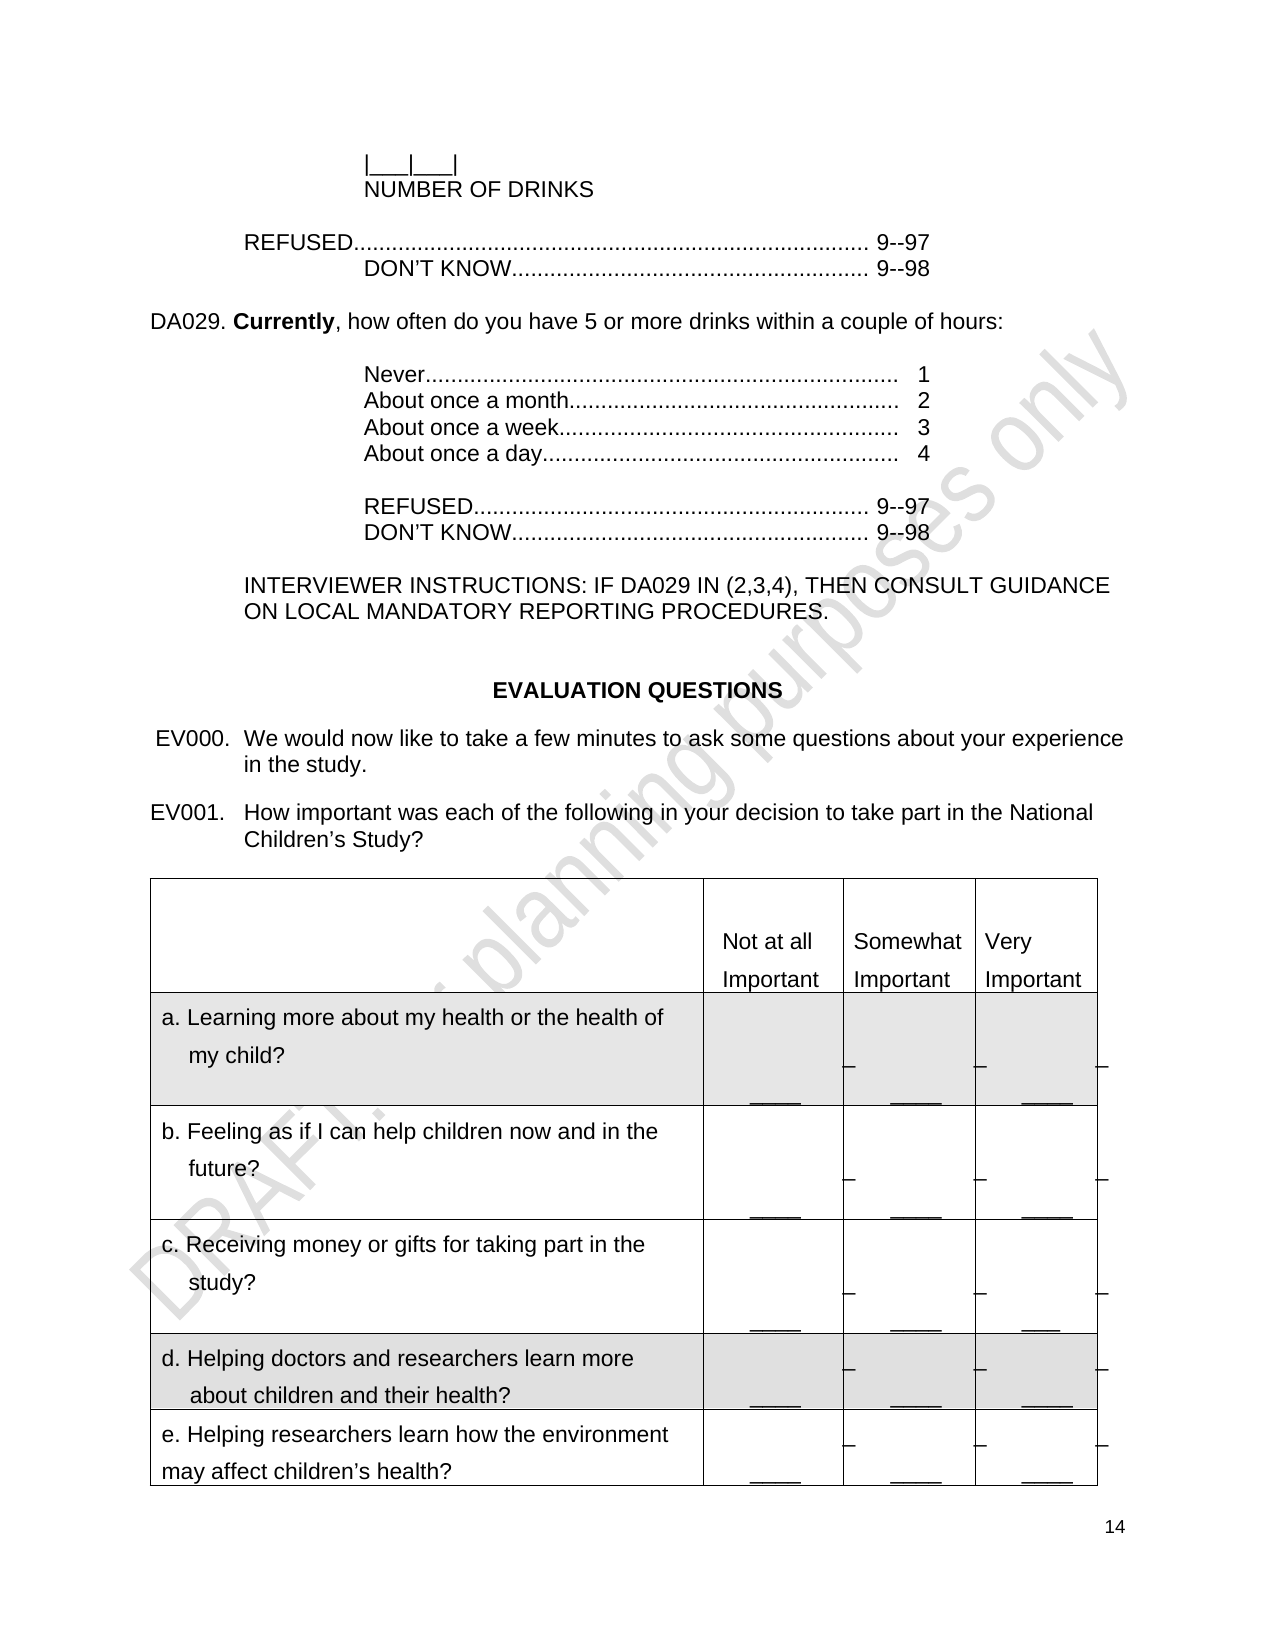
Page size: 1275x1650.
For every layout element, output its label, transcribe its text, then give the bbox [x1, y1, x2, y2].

table_header Somewhat Important [844, 879, 975, 992]
text About once a week 3 [244, 413, 1125, 440]
text EV001. How important was each of the following in your decision to take part in the National Children’s Study? [37, 799, 1125, 852]
table_header [151, 879, 703, 992]
table_cell _____ [844, 1106, 975, 1219]
text |___|___| [244, 150, 1125, 176]
table_cell _____ [704, 1220, 843, 1332]
table_cell _____ [976, 1334, 1097, 1408]
text DON’T KNOW 9--98 [244, 255, 1125, 282]
text EV000. We would now like to take a few minutes to ask some questions about your experience in the study. [150, 725, 1125, 778]
table_cell _____ [844, 1220, 975, 1332]
table_cell _____ [704, 1410, 843, 1484]
table_header Not at all Important [704, 879, 843, 992]
text REFUSED 9--97 [150, 229, 1125, 255]
table_cell a. Learning more about my health or the health of my child? [151, 993, 703, 1105]
table_cell _____ [976, 1106, 1097, 1219]
table_cell _____ [844, 993, 975, 1105]
table_cell c. Receiving money or gifts for taking part in the study? [151, 1220, 703, 1332]
text DON’T KNOW 9--98 [244, 519, 1125, 545]
table_cell _____ [704, 1106, 843, 1219]
text INTERVIEWER INSTRUCTIONS: IF DA029 IN (2,3,4), THEN CONSULT GUIDANCE ON LOCAL MANDATORY REPORTING PROCEDURES. [37, 572, 1125, 624]
table_cell _____ [976, 1410, 1097, 1484]
table_cell _____ [976, 993, 1097, 1105]
table_cell _____ [844, 1334, 975, 1408]
table_cell _____ [844, 1410, 975, 1484]
text About once a day 4 [244, 440, 1125, 466]
table_cell _____ [704, 1334, 843, 1408]
text REFUSED 9--97 [244, 493, 1125, 519]
text Evaluation Questions [37, 677, 1125, 703]
table_cell d. Helping doctors and researchers learn more about children and their health? [151, 1334, 703, 1408]
table_cell _____ [704, 993, 843, 1105]
table_cell e. Helping researchers learn how the environment may affect children’s health? [151, 1410, 703, 1484]
text DA029. Currently, how often do you have 5 or more drinks within a couple of hours: [150, 308, 1125, 334]
table_header Very Important [976, 879, 1097, 992]
text About once a month 2 [244, 387, 1125, 413]
text NUMBER OF DRINKS [244, 176, 1125, 203]
table_cell b. Feeling as if I can help children now and in the future? [151, 1106, 703, 1219]
table_cell ____ [976, 1220, 1097, 1332]
text Never 1 [244, 361, 1125, 387]
